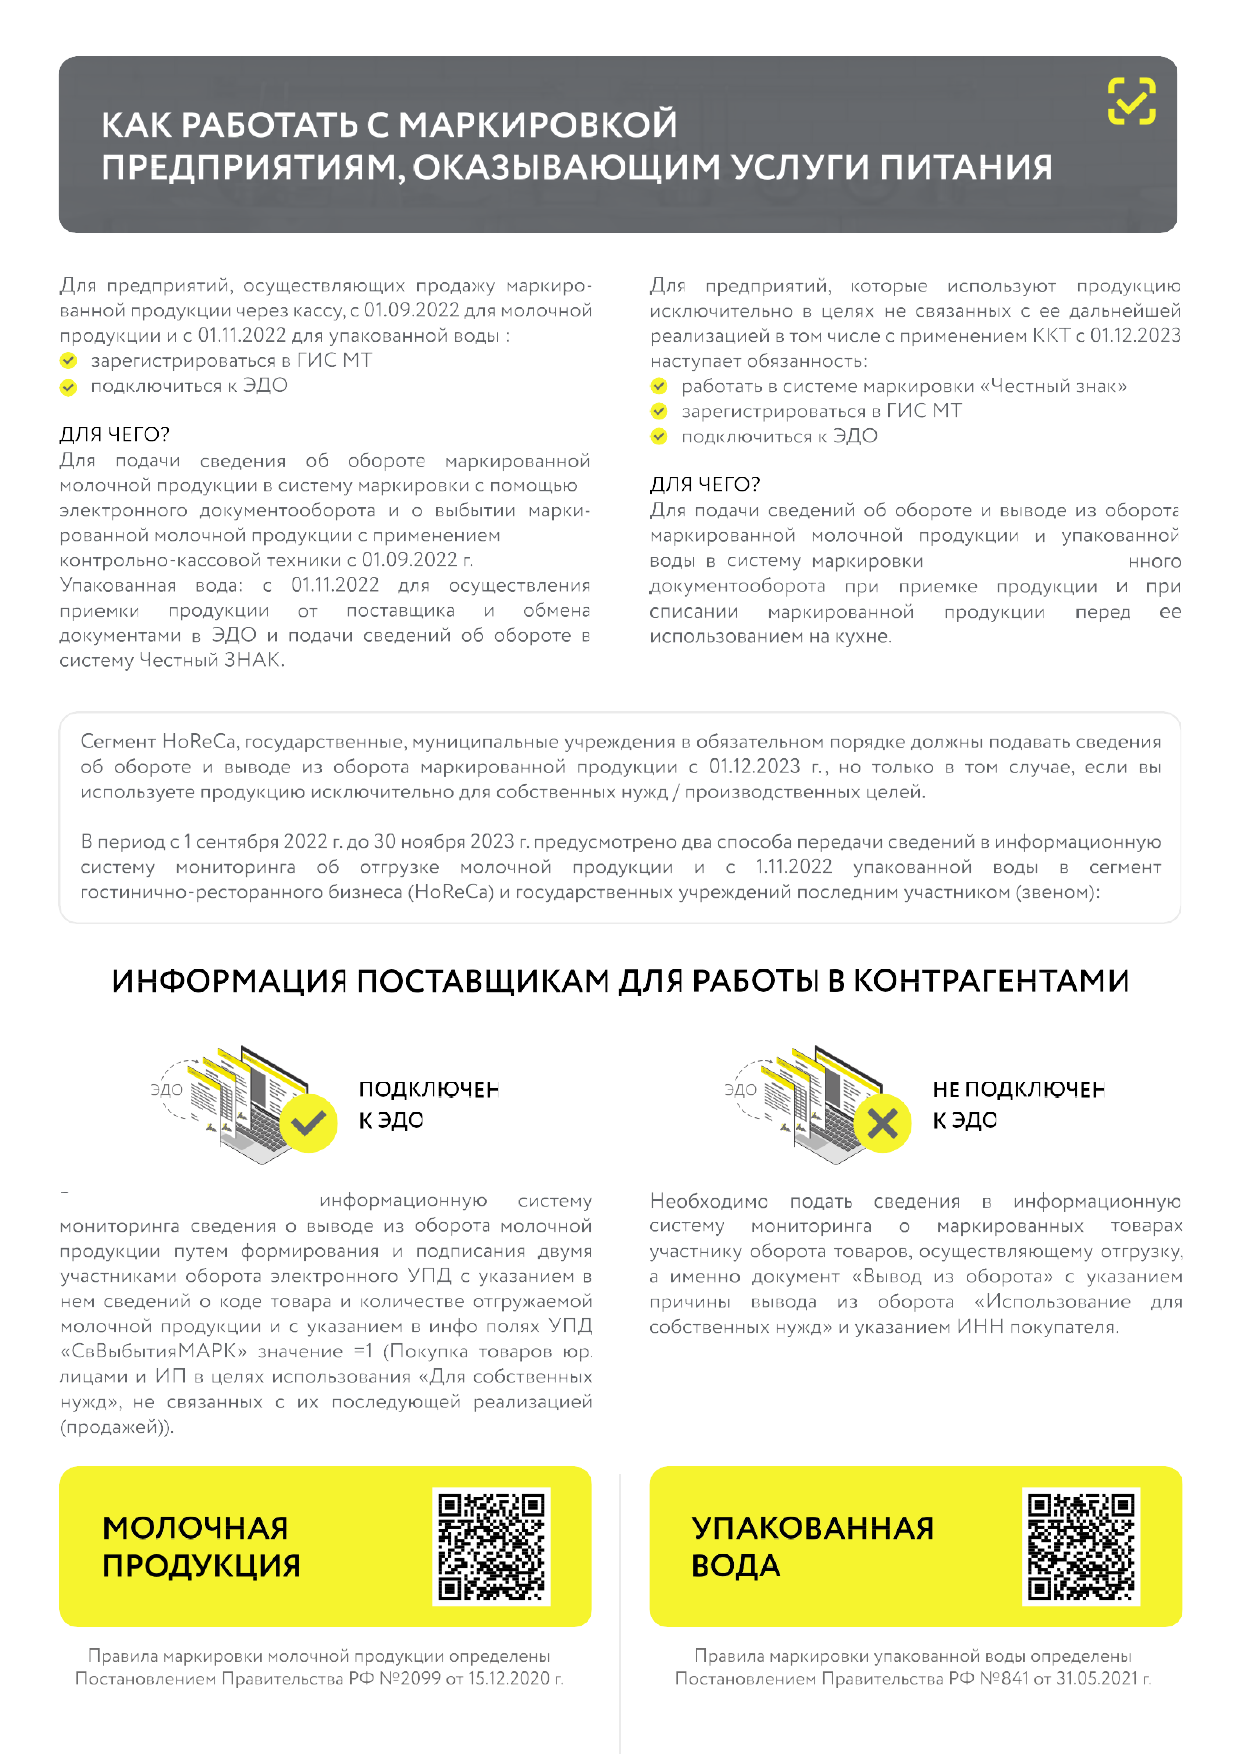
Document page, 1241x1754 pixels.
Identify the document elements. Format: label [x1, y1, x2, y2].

picture [58, 711, 1182, 924]
picture [618, 969, 682, 996]
picture [855, 969, 1128, 992]
picture [59, 1192, 592, 1437]
picture [649, 1222, 1183, 1337]
picture [358, 969, 608, 996]
picture [1160, 607, 1181, 618]
picture [59, 427, 590, 671]
picture [694, 969, 818, 992]
picture [151, 1045, 338, 1165]
picture [649, 1466, 1183, 1627]
picture [966, 1082, 1105, 1100]
picture [650, 477, 1179, 546]
picture [59, 277, 592, 397]
picture [934, 1112, 997, 1131]
picture [791, 1197, 852, 1210]
picture [360, 1112, 423, 1131]
picture [651, 1192, 768, 1210]
picture [58, 56, 1178, 233]
picture [983, 1198, 991, 1208]
picture [59, 1466, 592, 1627]
picture [113, 969, 346, 996]
picture [649, 277, 1180, 445]
picture [934, 1082, 959, 1097]
picture [676, 1648, 1151, 1688]
picture [360, 1082, 499, 1100]
picture [725, 1045, 912, 1165]
picture [1147, 582, 1180, 597]
picture [874, 1197, 959, 1210]
picture [829, 969, 844, 992]
picture [649, 557, 1181, 622]
picture [651, 632, 891, 647]
picture [76, 1648, 563, 1688]
picture [1014, 1192, 1181, 1212]
